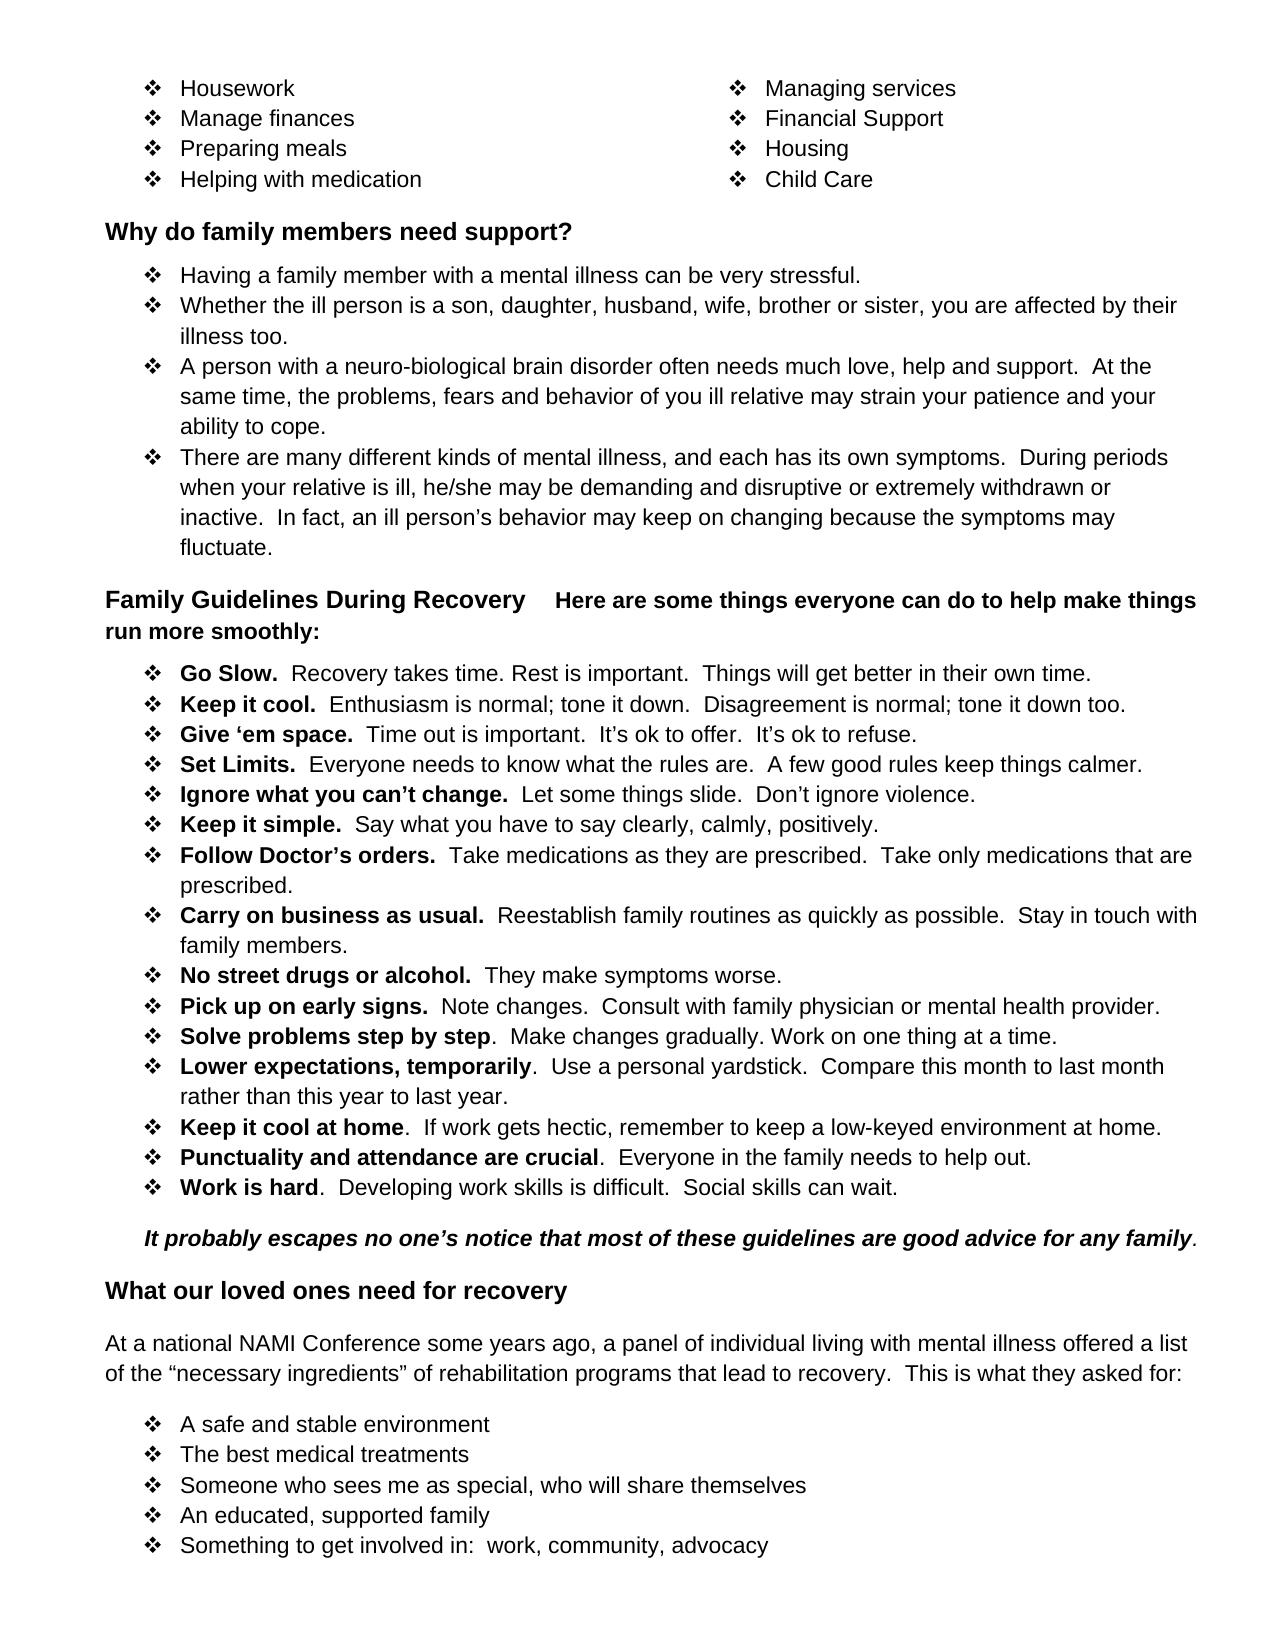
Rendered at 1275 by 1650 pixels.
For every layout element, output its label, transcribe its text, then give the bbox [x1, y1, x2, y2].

list Financial Support [727, 105, 1200, 132]
list The best medical treatments [142, 1441, 1200, 1468]
list No street drugs or alcohol. They make symptoms worse. [142, 962, 1200, 989]
list Go Slow. Recovery takes time. Rest is important. Things will get better in their own time. [142, 660, 1200, 687]
list Something to get involved in: work, community, advocacy [142, 1532, 1200, 1558]
list Lower expectations, temporarily. Use a personal yardstick. Compare this month to last month rather than this year to last year. [142, 1053, 1200, 1110]
list Keep it simple. Say what you have to say clearly, calmly, positively. [142, 811, 1200, 838]
text Family Guidelines During Recovery Here are some things everyone can do to help make things run more smoothly: [105, 585, 1200, 644]
list Carry on business as usual. Reestablish family routines as quickly as possible. Stay in touch with family members. [142, 902, 1200, 959]
list Housework [142, 75, 615, 101]
list Keep it cool at home. If work gets hectic, remember to keep a low-keyed environment at home. [142, 1113, 1200, 1140]
list Keep it cool. Enthusiasm is normal; tone it down. Disagreement is normal; tone it down too. [142, 691, 1200, 717]
list Follow Doctor’s orders. Take medications as they are prescribed. Take only medications that are prescribed. [142, 842, 1200, 898]
text At a national NAMI Conference some years ago, a panel of individual living with mental illness offered a list of the “necessary ingredients” of rehabilitation programs that lead to recovery. This is what they asked for: [105, 1330, 1200, 1386]
list A safe and stable environment [142, 1411, 1200, 1437]
list An educated, supported family [142, 1502, 1200, 1528]
list Someone who sees me as special, who will share themselves [142, 1472, 1200, 1498]
list A person with a neuro-biological brain disorder often needs much love, help and support. At the same time, the problems, fears and behavior of you ill relative may strain your patience and your ability to cope. [142, 353, 1200, 439]
list Punctuality and attendance are crucial. Everyone in the family needs to help out. [142, 1144, 1200, 1170]
list Managing services [727, 75, 1200, 101]
list Helping with medication [142, 166, 615, 192]
list Housing [727, 135, 1200, 162]
text Why do family members need support? [105, 217, 1200, 245]
text What our loved ones need for recovery [105, 1276, 1200, 1305]
list Child Care [727, 166, 1200, 192]
list Pick up on early signs. Note changes. Consult with family physician or mental health provider. [142, 993, 1200, 1019]
list There are many different kinds of mental illness, and each has its own symptoms. During periods when your relative is ill, he/she may be demanding and disruptive or extremely withdrawn or inactive. In fact, an ill person’s behavior may keep on changing because the symptoms may fluctuate. [142, 443, 1200, 560]
list Preparing meals [142, 135, 615, 162]
text It probably escapes no one’s notice that most of these guidelines are good advice for any family. [142, 1225, 1200, 1251]
list Having a family member with a mental illness can be very stressful. [142, 262, 1200, 288]
list Solve problems step by step. Make changes gradually. Work on one thing at a time. [142, 1023, 1200, 1049]
list Manage finances [142, 105, 615, 132]
list Ignore what you can’t change. Let some things slide. Don’t ignore violence. [142, 781, 1200, 808]
list Give ‘em space. Time out is important. It’s ok to offer. It’s ok to refuse. [142, 721, 1200, 747]
list Whether the ill person is a son, daughter, husband, wife, brother or sister, you are affected by their illness too. [142, 292, 1200, 349]
list Work is hard. Developing work skills is difficult. Social skills can wait. [142, 1174, 1200, 1200]
list Set Limits. Everyone needs to know what the rules are. A few good rules keep things calmer. [142, 751, 1200, 777]
